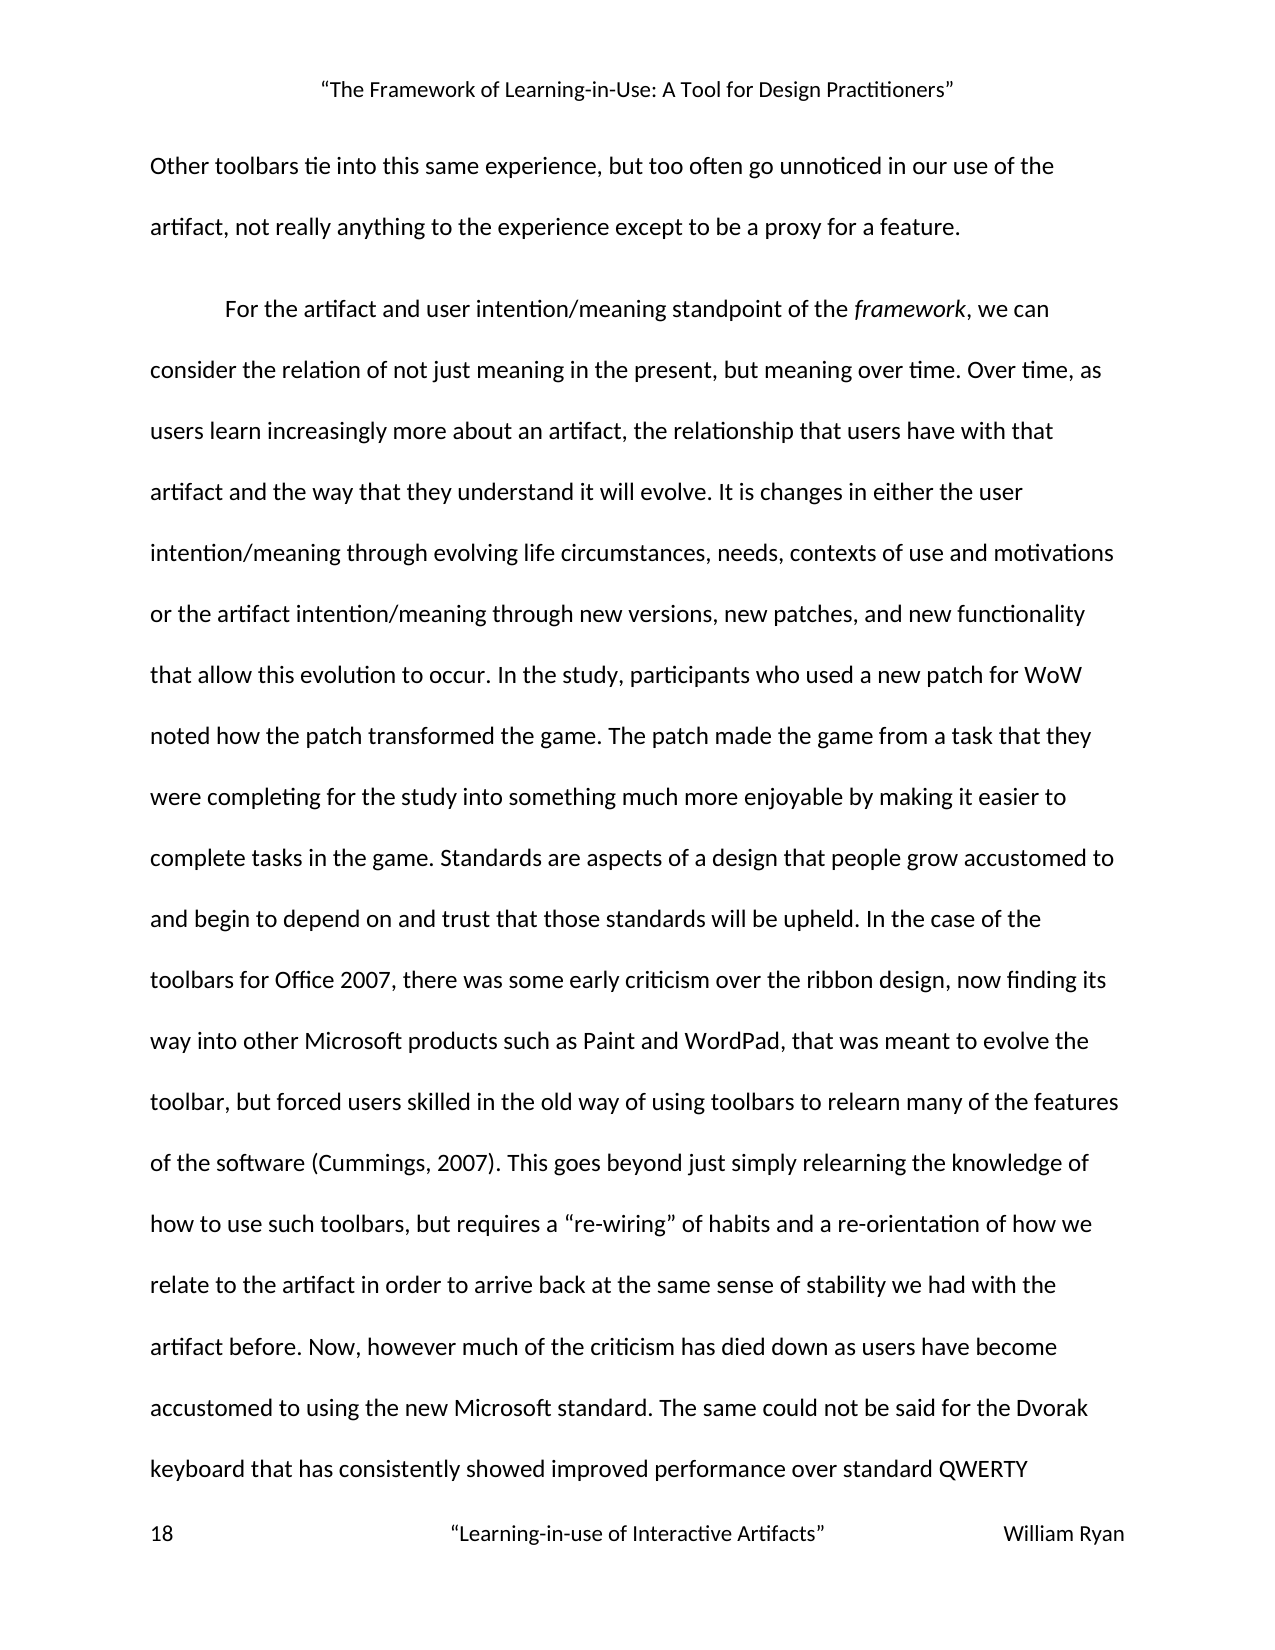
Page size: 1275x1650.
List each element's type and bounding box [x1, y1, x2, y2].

text [150, 150, 1125, 242]
text [150, 293, 1125, 1483]
